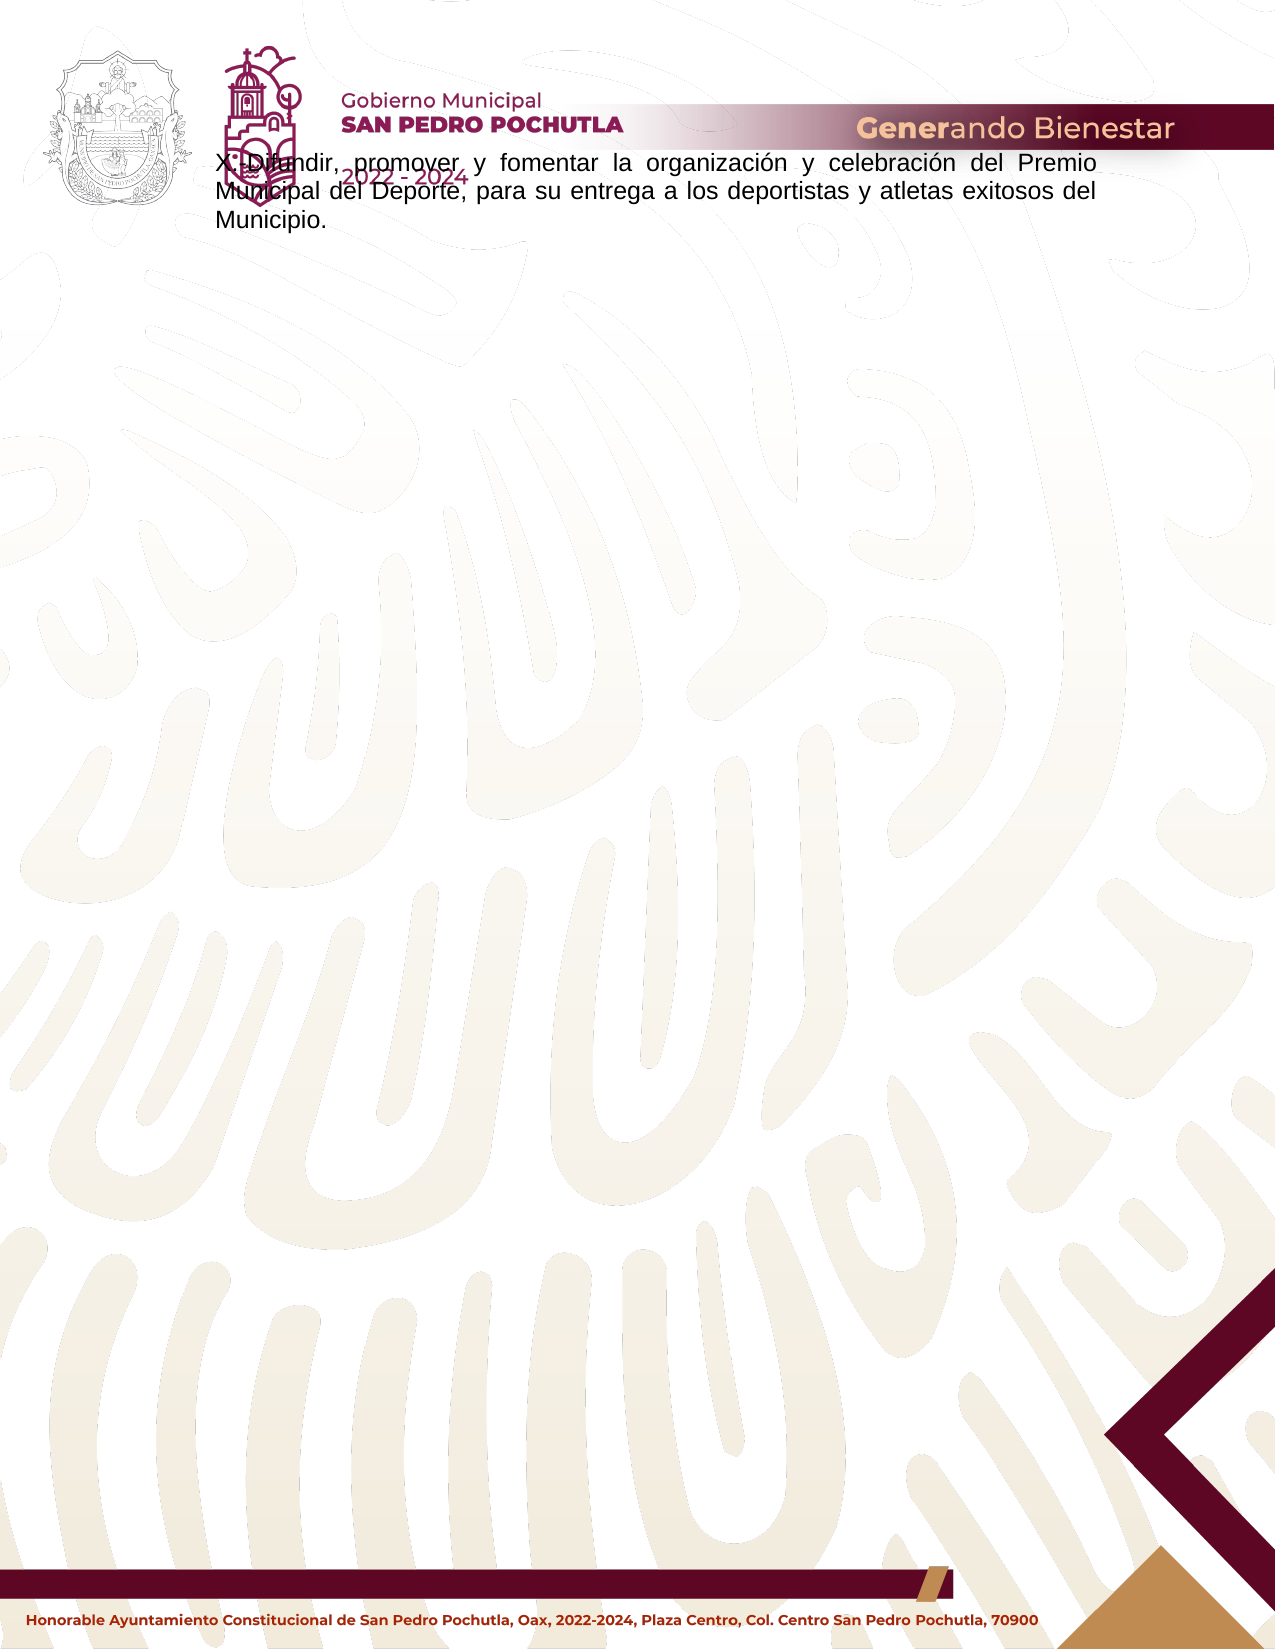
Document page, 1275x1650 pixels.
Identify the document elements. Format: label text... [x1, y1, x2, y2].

picture [0, 0, 1275, 1649]
text X.-Difundir, promover y fomentar la organización y celebración del Premio Municipal del Deporte, para su entrega a los deportistas y atletas exitosos del Municipio. [215, 148, 1098, 234]
